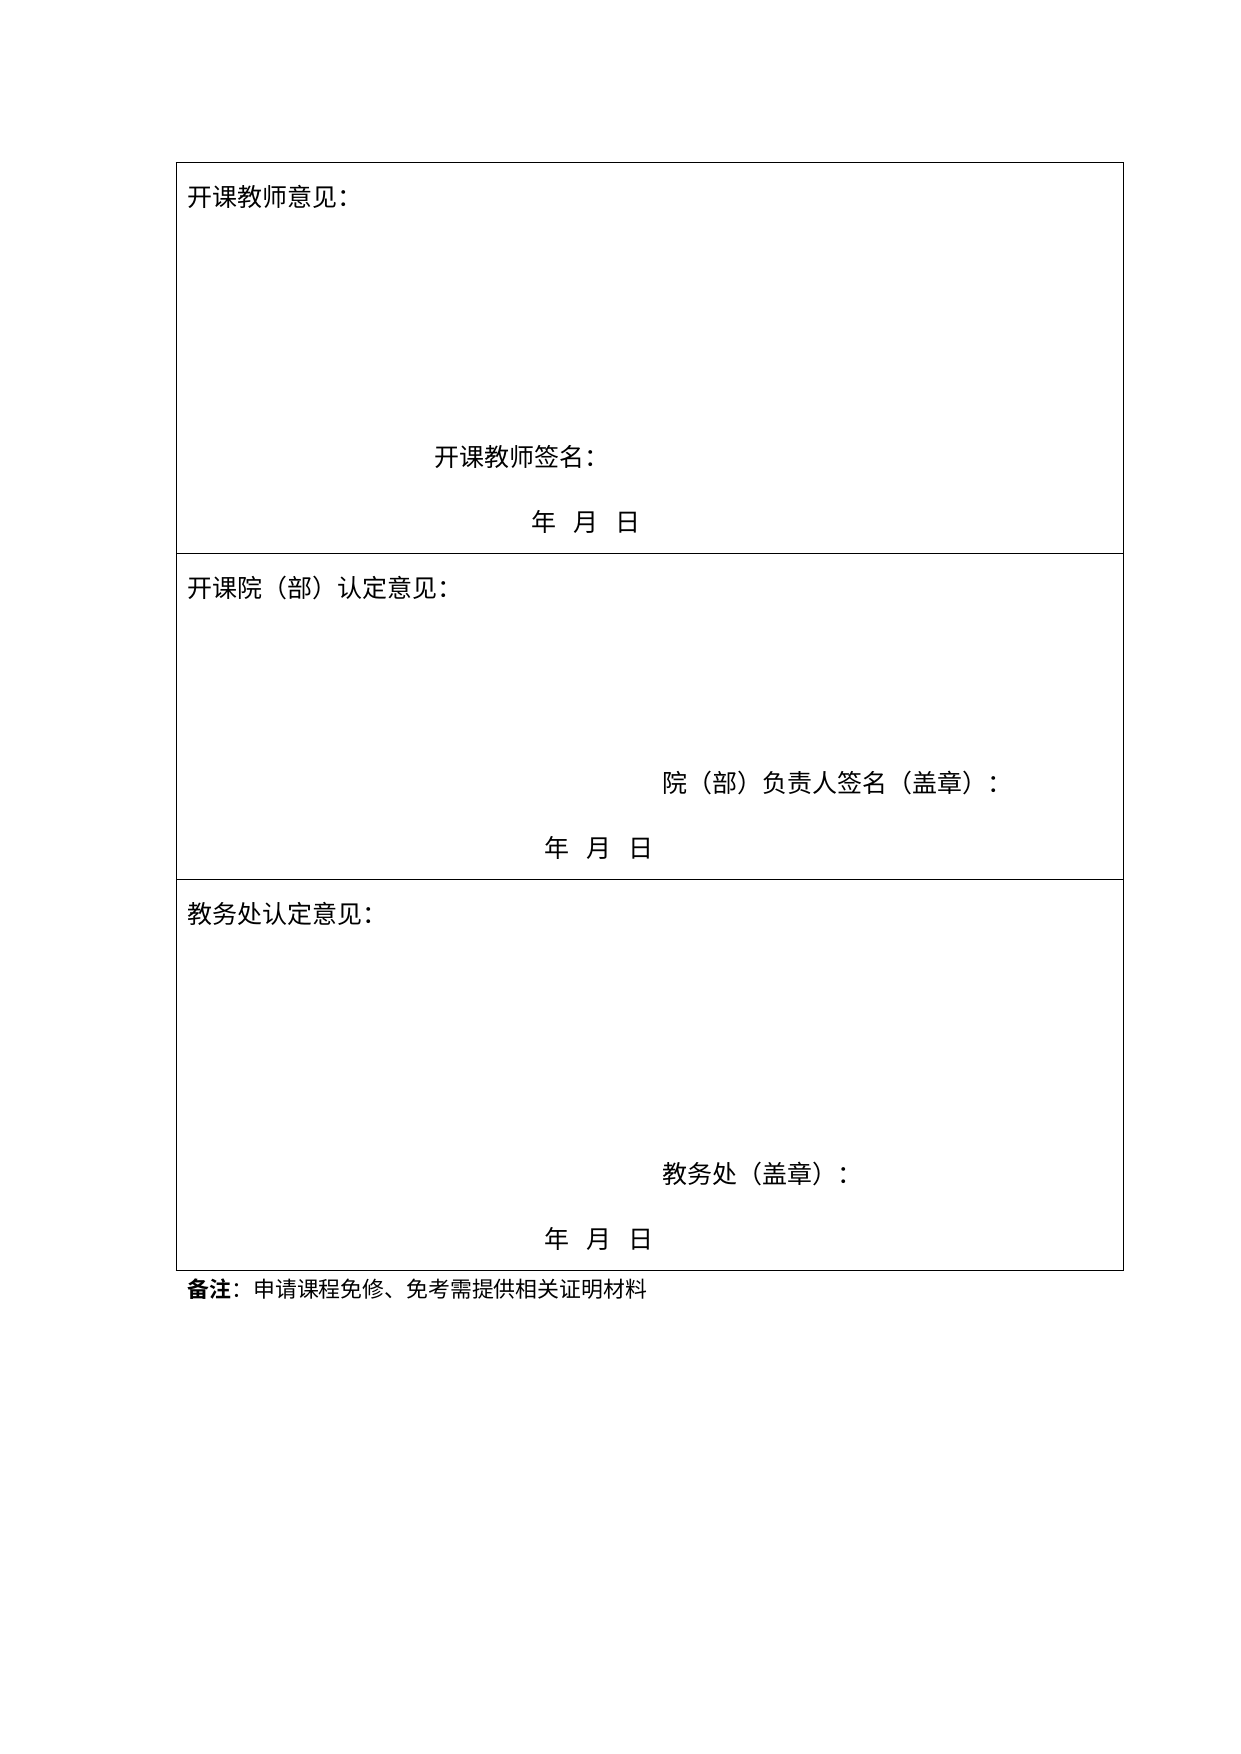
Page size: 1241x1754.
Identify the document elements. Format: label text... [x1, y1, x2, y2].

table_cell 教务处认定意见： 教务处（盖章）： 年 月 日 [177, 880, 1123, 1270]
table_cell 开课院（部）认定意见： 院（部）负责人签名（盖章）： 年 月 日 [177, 554, 1123, 879]
table_cell 开课教师意见： 开课教师签名： 年 月 日 [177, 163, 1123, 553]
text 备注：申请课程免修、免考需提供相关证明材料 [187, 1271, 1053, 1304]
